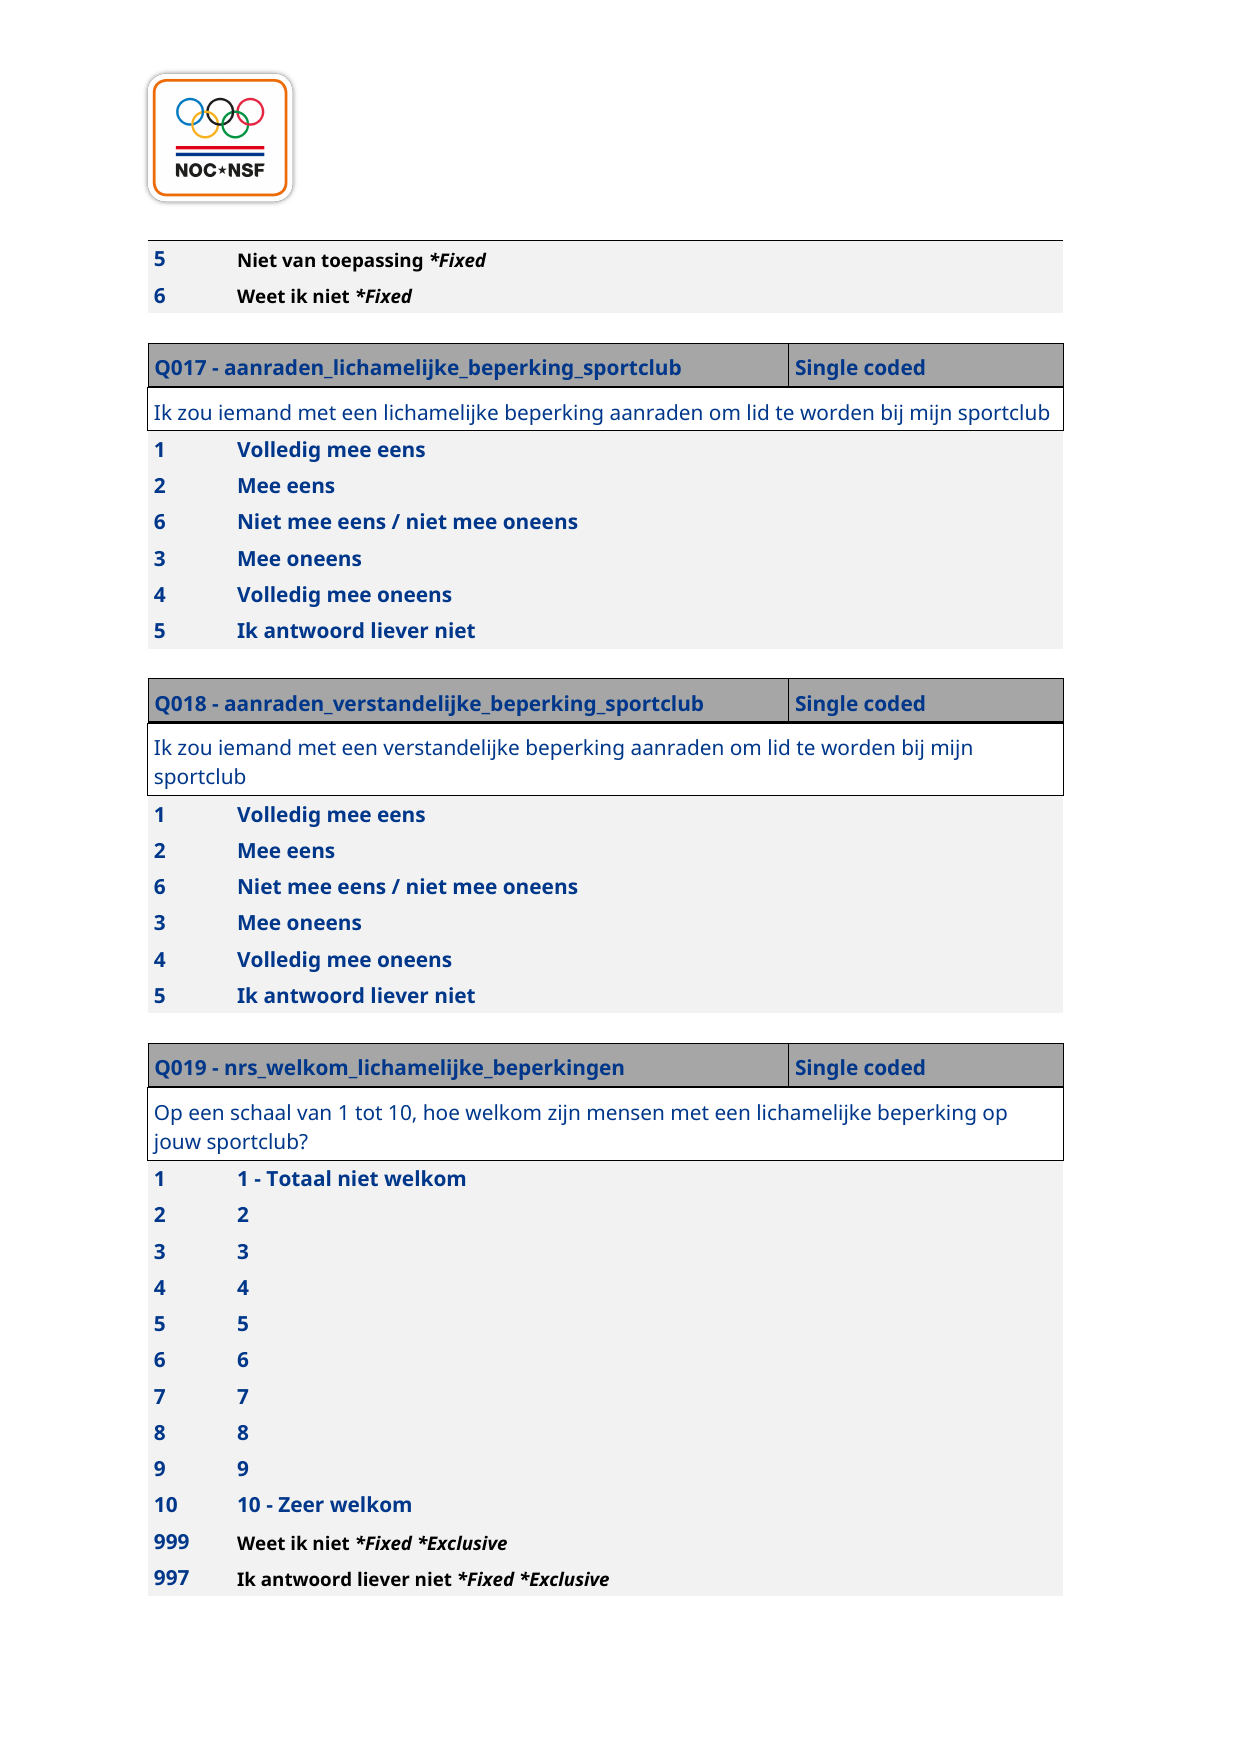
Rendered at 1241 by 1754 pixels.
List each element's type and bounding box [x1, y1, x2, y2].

table_header [149, 679, 788, 721]
table_cell [148, 388, 1063, 430]
table_header [789, 679, 1063, 721]
picture [134, 60, 306, 215]
table_cell [148, 1088, 1063, 1160]
table_header [789, 1044, 1063, 1086]
table_header [789, 344, 1063, 386]
table_cell [148, 724, 1063, 795]
table_header [149, 344, 788, 386]
table_header [149, 1044, 788, 1086]
